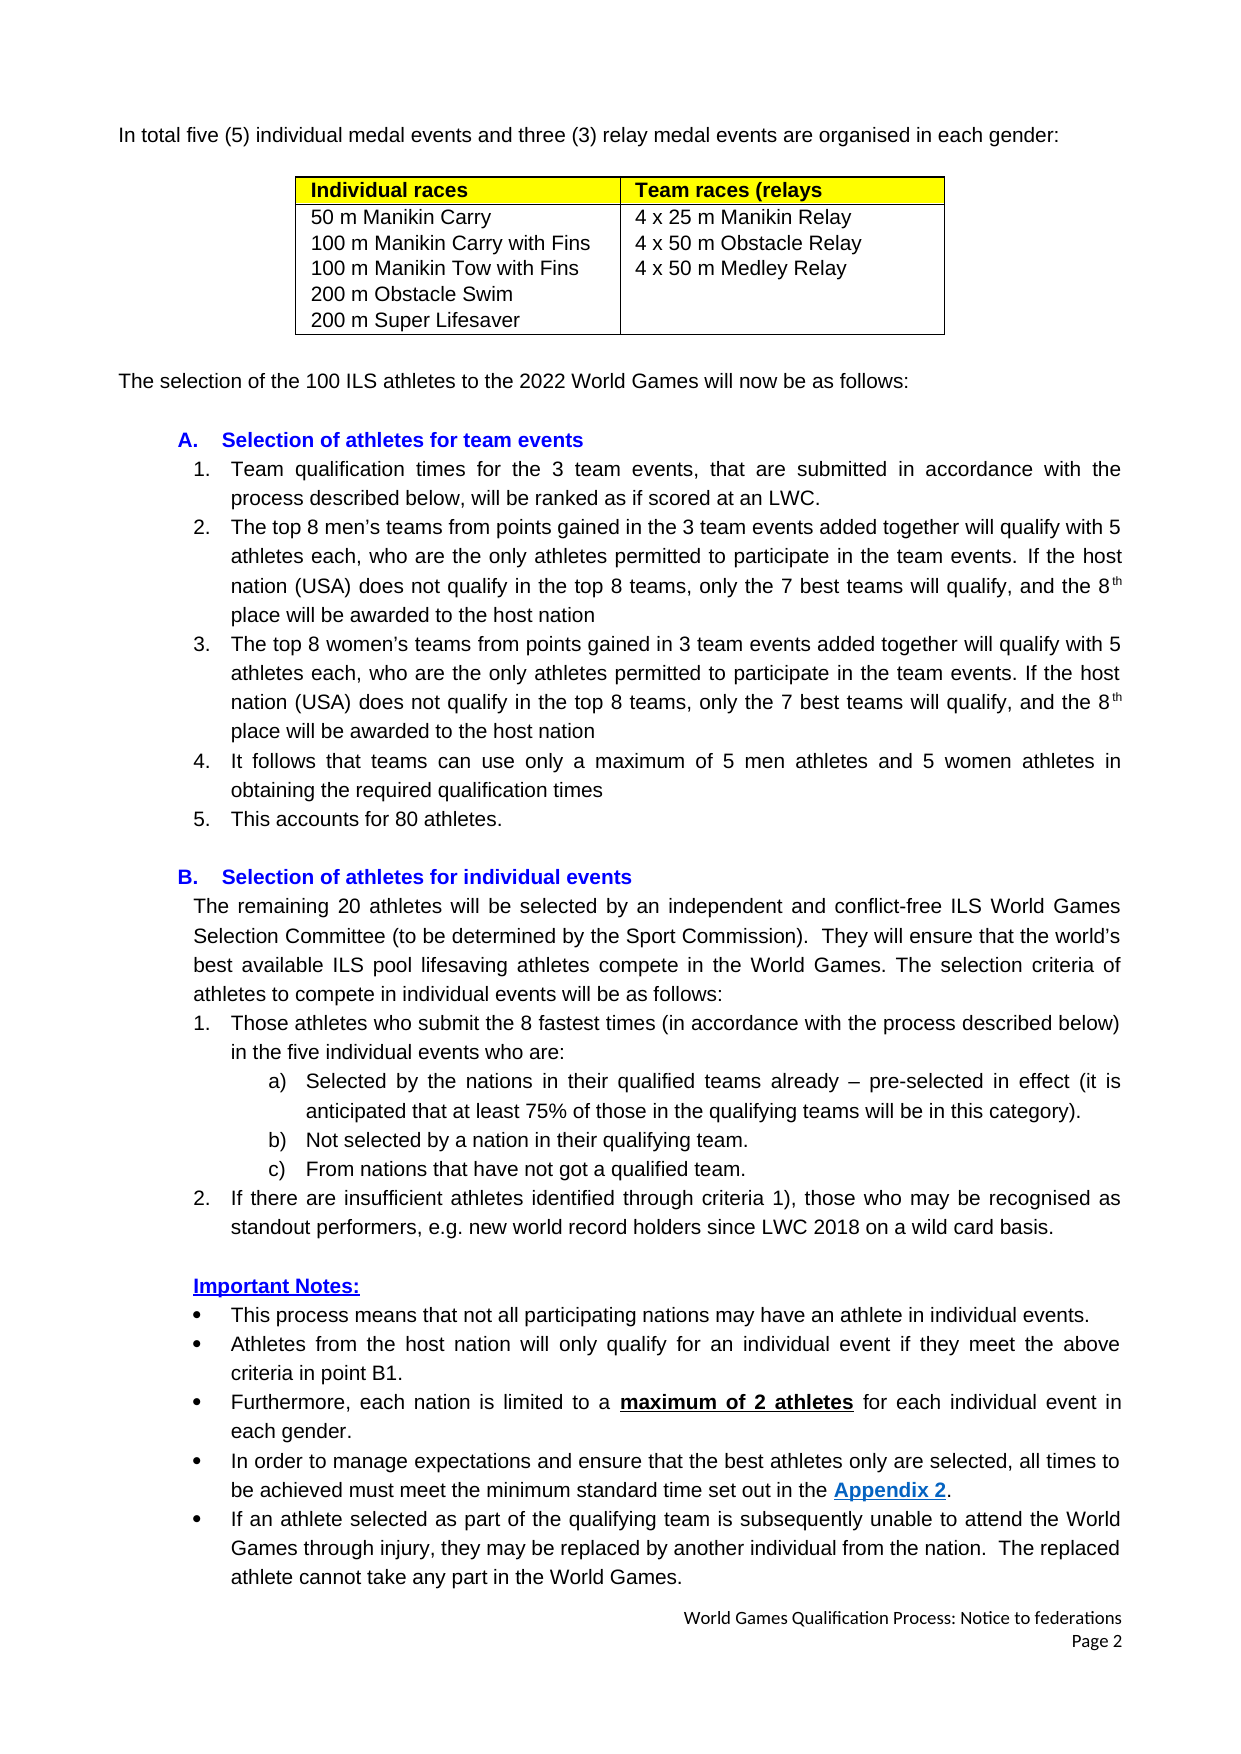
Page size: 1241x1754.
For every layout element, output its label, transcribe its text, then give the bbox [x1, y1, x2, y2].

list In total five (5) individual medal events and three (3) relay medal events are organised in each gender: [118, 118, 1122, 147]
list Those athletes who submit the 8 fastest times (in accordance with the process described below) in the five individual events who are: [193, 1006, 1122, 1064]
list It follows that teams can use only a maximum of 5 men athletes and 5 women athletes in obtaining the required qualification times [193, 743, 1122, 802]
list The selection of the 100 ILS athletes to the 2022 World Games will now be as follows: [118, 364, 1122, 393]
list The top 8 men’s teams from points gained in the 3 team events added together will qualify with 5 athletes each, who are the only athletes permitted to participate in the team events. If the host nation (USA) does not qualify in the top 8 teams, only the 7 best teams will qualify, and the 8th place will be awarded to the host nation [193, 510, 1122, 627]
list Furthermore, each nation is limited to a maximum of 2 athletes for each individual event in each gender. [193, 1385, 1122, 1443]
table_header Team races (relays [621, 178, 944, 203]
list From nations that have not got a qualified team. [268, 1152, 1122, 1181]
text The remaining 20 athletes will be selected by an independent and conflict-free ILS World Games Selection Committee (to be determined by the Sport Commission). They will ensure that the world’s best available ILS pool lifesaving athletes compete in the World Games. The selection criteria of athletes to compete in individual events will be as follows: [193, 889, 1122, 1006]
list The top 8 women’s teams from points gained in 3 team events added together will qualify with 5 athletes each, who are the only athletes permitted to participate in the team events. If the host nation (USA) does not qualify in the top 8 teams, only the 7 best teams will qualify, and the 8th place will be awarded to the host nation [193, 627, 1122, 743]
list Athletes from the host nation will only qualify for an individual event if they meet the above criteria in point B1. [193, 1327, 1122, 1385]
list Selection of athletes for team events [177, 422, 1122, 452]
list Team qualification times for the 3 team events, that are submitted in accordance with the process described below, will be ranked as if scored at an LWC. [193, 452, 1122, 510]
list Not selected by a nation in their qualifying team. [268, 1122, 1122, 1152]
list In order to manage expectations and ensure that the best athletes only are selected, all times to be achieved must meet the minimum standard time set out in the Appendix 2. [193, 1443, 1122, 1502]
table_cell 4 x 25 m Manikin Relay 4 x 50 m Obstacle Relay 4 x 50 m Medley Relay [621, 205, 944, 334]
list If there are insufficient athletes identified through criteria 1), those who may be recognised as standout performers, e.g. new world record holders since LWC 2018 on a wild card basis. [193, 1181, 1122, 1239]
list This accounts for 80 athletes. [193, 802, 1122, 831]
table_cell 50 m Manikin Carry 100 m Manikin Carry with Fins 100 m Manikin Tow with Fins 200 m Obstacle Swim 200 m Super Lifesaver [296, 205, 620, 334]
list Selection of athletes for individual events [177, 860, 1122, 889]
list This process means that not all participating nations may have an athlete in individual events. [193, 1297, 1122, 1327]
list Selected by the nations in their qualified teams already – pre-selected in effect (it is anticipated that at least 75% of those in the qualifying teams will be in this category). [268, 1064, 1122, 1122]
list If an athlete selected as part of the qualifying team is subsequently unable to attend the World Games through injury, they may be replaced by another individual from the nation. The replaced athlete cannot take any part in the World Games. [193, 1502, 1122, 1589]
text Important Notes: [193, 1268, 1122, 1297]
table_header Individual races [296, 178, 620, 203]
